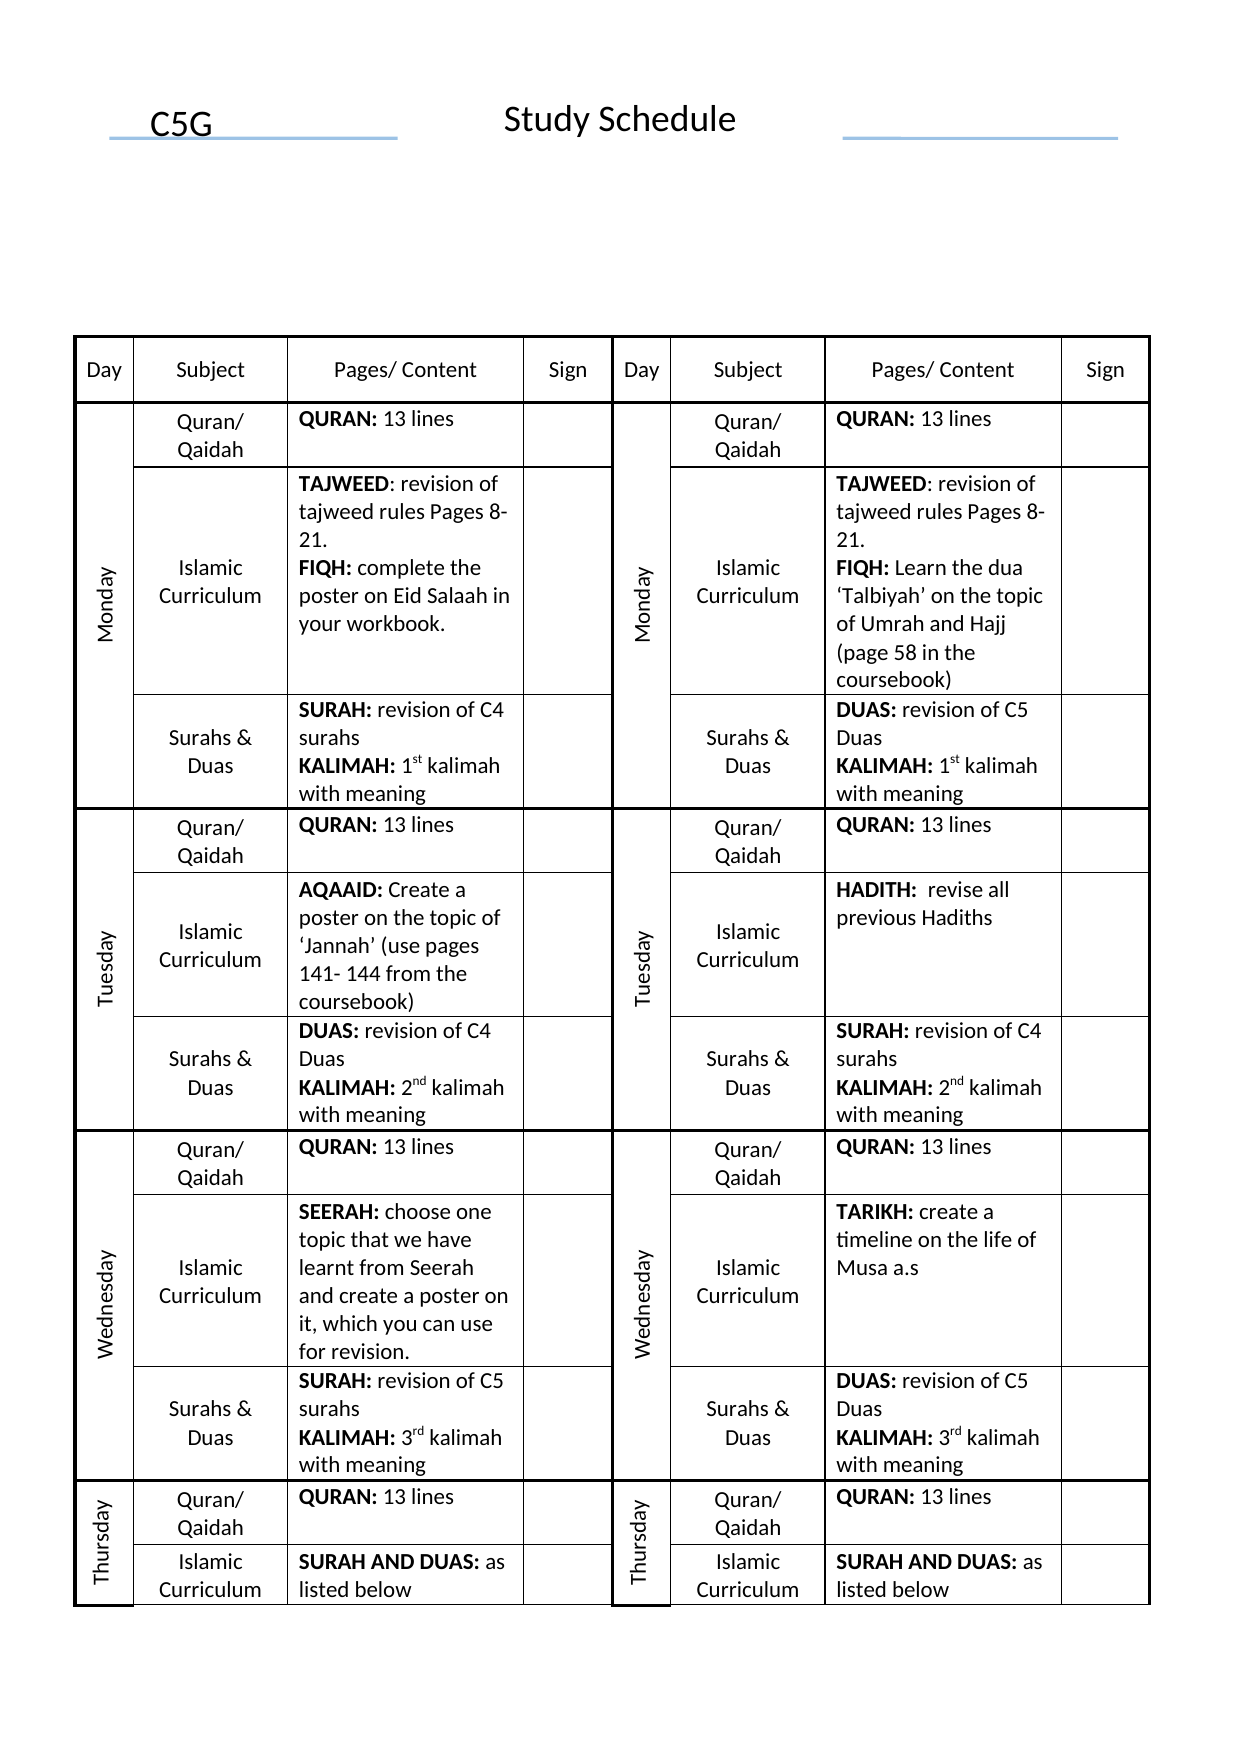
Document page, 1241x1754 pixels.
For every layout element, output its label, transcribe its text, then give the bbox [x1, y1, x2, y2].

table_cell [1062, 1545, 1148, 1603]
table_cell [524, 1132, 611, 1194]
table_cell Quran/ Qaidah [671, 404, 824, 466]
table_header Pages/ Content [826, 338, 1061, 401]
table_cell Islamic Curriculum [134, 873, 287, 1016]
table_cell Quran/ Qaidah [671, 810, 824, 872]
table_cell Quran/ Qaidah [134, 1132, 287, 1194]
table_cell TAJWEED: revision of tajweed rules Pages 8-21. FIQH: Learn the dua ‘Talbiyah’ on the topic of Umrah and Hajj (page 58 in the coursebook) [826, 468, 1061, 694]
table_cell Quran/ Qaidah [134, 404, 287, 466]
table_cell [524, 1195, 611, 1366]
table_cell Surahs & Duas [671, 1367, 824, 1479]
table_cell TAJWEED: revision of tajweed rules Pages 8-21. FIQH: complete the poster on Eid Salaah in your workbook. [288, 468, 523, 694]
table_cell QURAN: 13 lines [288, 1482, 523, 1544]
table_cell [524, 1545, 611, 1603]
table_cell [1062, 1367, 1148, 1479]
table_cell SURAH: revision of C4 surahs KALIMAH: 1st kalimah with meaning [288, 695, 523, 807]
table_cell Islamic Curriculum [134, 1545, 287, 1603]
table_header Pages/ Content [288, 338, 523, 401]
table_cell Tuesday [614, 810, 670, 1129]
table_header Day [77, 338, 133, 401]
table_cell Surahs & Duas [671, 1017, 824, 1129]
table_cell [524, 810, 611, 872]
table_cell TARIKH: create a timeline on the life of Musa a.s [826, 1195, 1061, 1366]
table_header Subject [671, 338, 824, 401]
table_cell Surahs & Duas [134, 1017, 287, 1129]
table_cell Islamic Curriculum [671, 1545, 824, 1603]
table_cell [1062, 468, 1148, 694]
table_cell DUAS: revision of C5 Duas KALIMAH: 1st kalimah with meaning [826, 695, 1061, 807]
table_cell Tuesday [77, 810, 133, 1129]
table_cell [1062, 873, 1148, 1016]
table_cell SURAH AND DUAS: as listed below [288, 1545, 523, 1603]
table_cell [524, 468, 611, 694]
table_cell HADITH: revise all previous Hadiths [826, 873, 1061, 1016]
table_cell QURAN: 13 lines [826, 810, 1061, 872]
table_cell Islamic Curriculum [671, 873, 824, 1016]
table_cell QURAN: 13 lines [826, 1482, 1061, 1544]
table_cell [524, 1482, 611, 1544]
table_cell QURAN: 13 lines [288, 1132, 523, 1194]
table_cell Surahs & Duas [134, 695, 287, 807]
table_cell Quran/ Qaidah [134, 810, 287, 872]
table_cell SURAH AND DUAS: as listed below [826, 1545, 1061, 1603]
table_cell DUAS: revision of C4 Duas KALIMAH: 2nd kalimah with meaning [288, 1017, 523, 1129]
table_cell Surahs & Duas [671, 695, 824, 807]
table_cell SEERAH: choose one topic that we have learnt from Seerah and create a poster on it, which you can use for revision. [288, 1195, 523, 1366]
table_cell Thursday [614, 1482, 670, 1603]
table_cell [1062, 810, 1148, 872]
table_cell Islamic Curriculum [671, 468, 824, 694]
table_cell [1062, 1195, 1148, 1366]
table_cell Wednesday [614, 1132, 670, 1479]
table_cell Quran/ Qaidah [134, 1482, 287, 1544]
table_cell Quran/ Qaidah [671, 1482, 824, 1544]
table_cell [1062, 404, 1148, 466]
table_cell Thursday [77, 1482, 133, 1603]
table_header Subject [134, 338, 287, 401]
table_cell Wednesday [77, 1132, 133, 1479]
table_cell DUAS: revision of C5 Duas KALIMAH: 3rd kalimah with meaning [826, 1367, 1061, 1479]
table_cell [524, 1017, 611, 1129]
table_cell SURAH: revision of C5 surahs KALIMAH: 3rd kalimah with meaning [288, 1367, 523, 1479]
table_header Sign [1062, 338, 1148, 401]
table_cell [524, 404, 611, 466]
table_cell SURAH: revision of C4 surahs KALIMAH: 2nd kalimah with meaning [826, 1017, 1061, 1129]
table_cell [1062, 695, 1148, 807]
table_cell QURAN: 13 lines [826, 1132, 1061, 1194]
table_cell Islamic Curriculum [134, 1195, 287, 1366]
table_cell QURAN: 13 lines [826, 404, 1061, 466]
table_cell [524, 695, 611, 807]
table_header Day [614, 338, 670, 401]
table_cell [1062, 1132, 1148, 1194]
table_cell QURAN: 13 lines [288, 810, 523, 872]
table_cell QURAN: 13 lines [288, 404, 523, 466]
table_cell [1062, 1482, 1148, 1544]
table_cell Quran/ Qaidah [671, 1132, 824, 1194]
table_header Sign [524, 338, 611, 401]
table_cell [524, 1367, 611, 1479]
table_cell AQAAID: Create a poster on the topic of ‘Jannah’ (use pages 141- 144 from the coursebook) [288, 873, 523, 1016]
table_cell [524, 873, 611, 1016]
table_cell Monday [77, 404, 133, 807]
table_cell Islamic Curriculum [671, 1195, 824, 1366]
table_cell Monday [614, 404, 670, 807]
table_cell Islamic Curriculum [134, 468, 287, 694]
table_cell Surahs & Duas [134, 1367, 287, 1479]
table_cell [1062, 1017, 1148, 1129]
